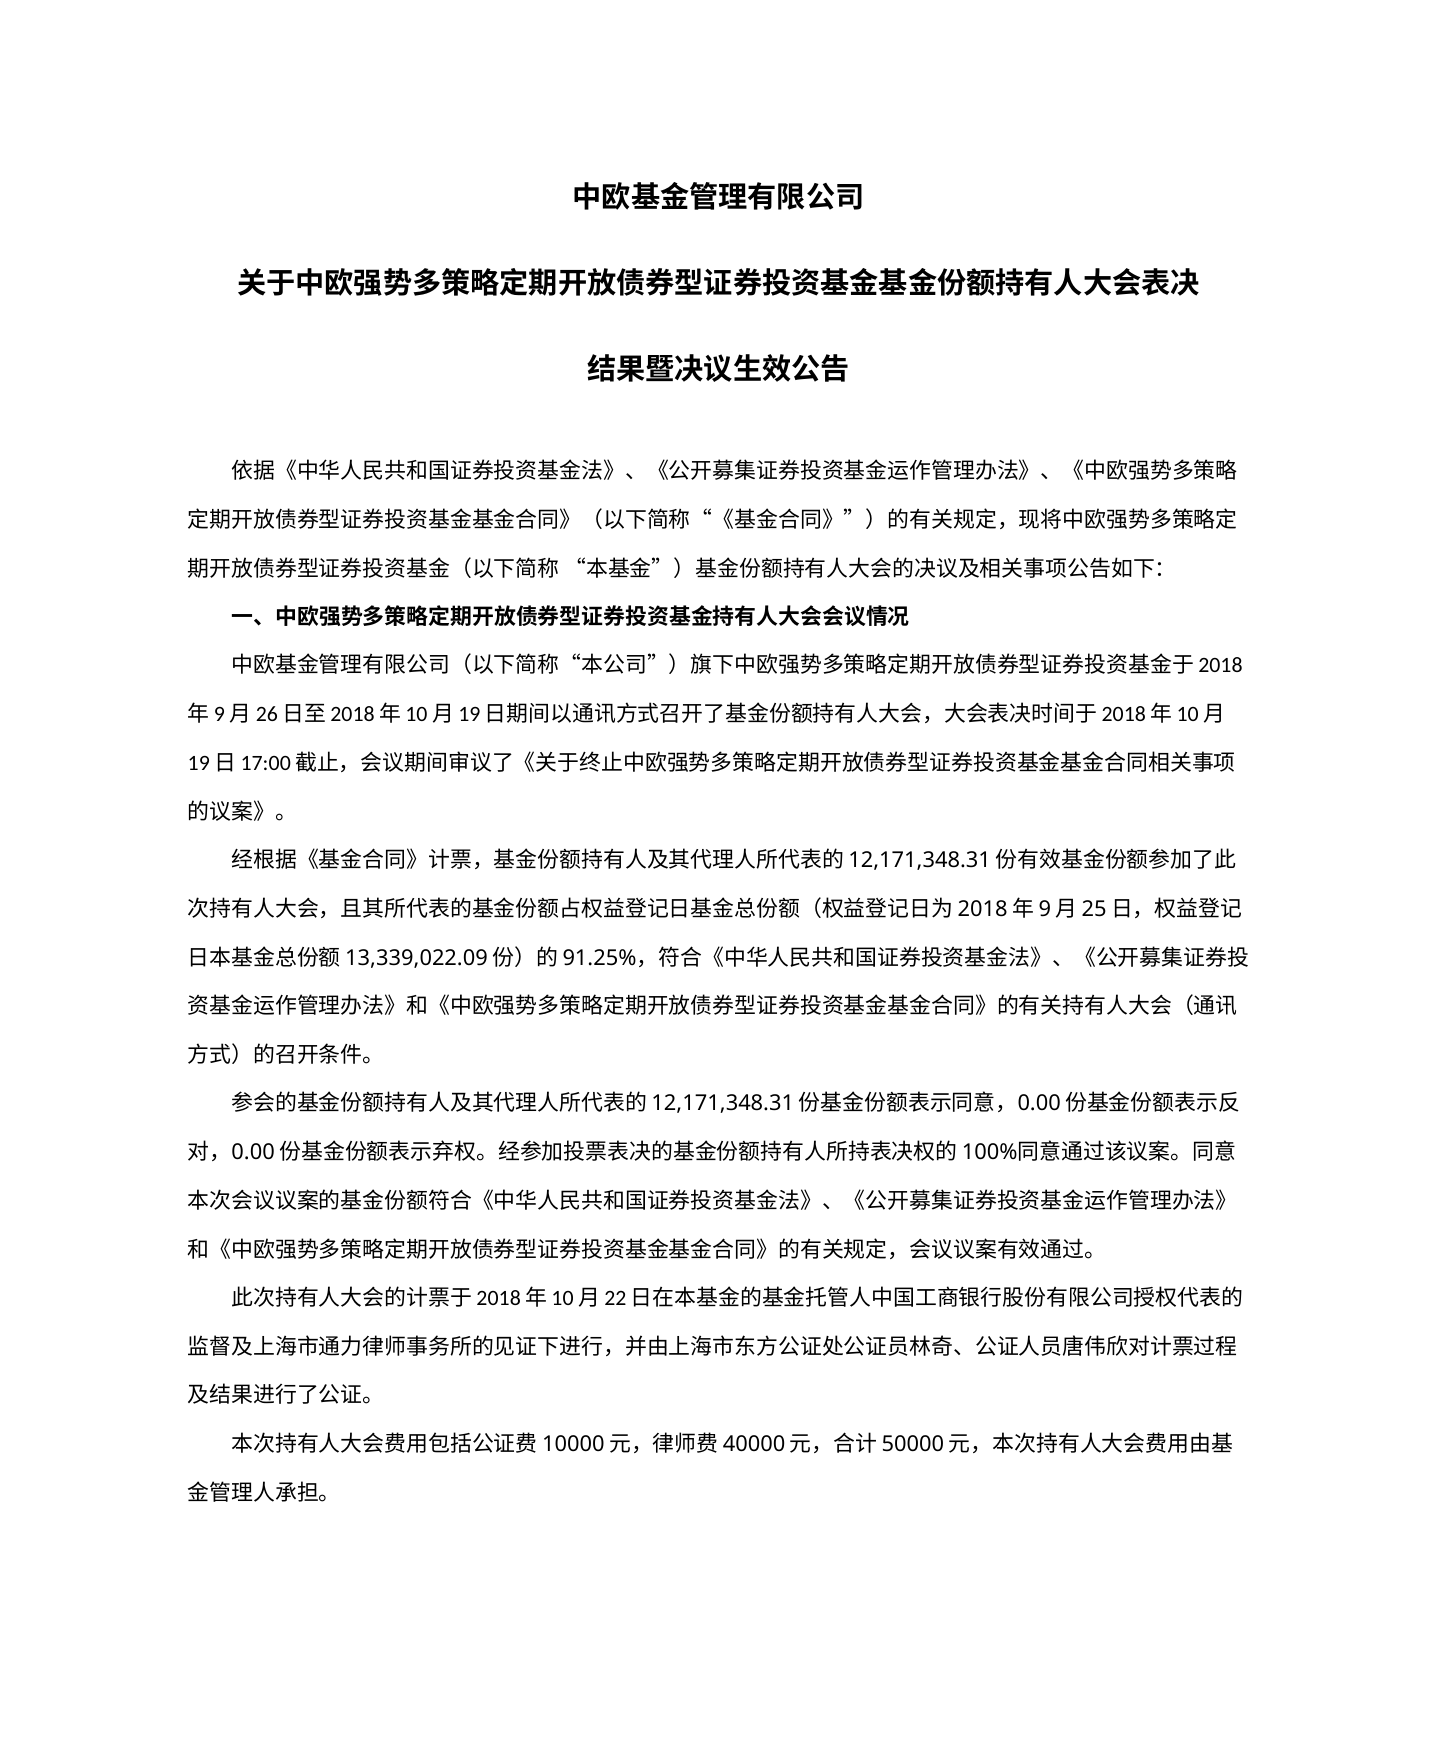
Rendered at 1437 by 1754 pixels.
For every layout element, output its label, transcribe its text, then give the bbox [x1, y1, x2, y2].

text 此次持有人大会的计票于2018年10月22日在本基金的基金托管人中国工商银行股份有限公司授权代表的监督及上海市通力律师事务所的见证下进行，并由上海市东方公证处公证员林奇、公证人员唐伟欣对计票过程及结果进行了公证。 [187, 1279, 1249, 1409]
text 一、中欧强势多策略定期开放债券型证券投资基金持有人大会会议情况 [187, 599, 1249, 631]
text 参会的基金份额持有人及其代理人所代表的12,171,348.31份基金份额表示同意，0.00份基金份额表示反对，0.00份基金份额表示弃权。经参加投票表决的基金份额持有人所持表决权的100%同意通过该议案。同意本次会议议案的基金份额符合《中华人民共和国证券投资基金法》、《公开募集证券投资基金运作管理办法》和《中欧强势多策略定期开放债券型证券投资基金基金合同》的有关规定，会议议案有效通过。 [187, 1085, 1249, 1264]
text 中欧基金管理有限公司 [187, 162, 1249, 227]
text 结果暨决议生效公告 [187, 334, 1249, 399]
text 经根据《基金合同》计票，基金份额持有人及其代理人所代表的12,171,348.31份有效基金份额参加了此次持有人大会，且其所代表的基金份额占权益登记日基金总份额（权益登记日为2018年9月25日，权益登记日本基金总份额13,339,022.09份）的91.25%，符合《中华人民共和国证券投资基金法》、《公开募集证券投资基金运作管理办法》和《中欧强势多策略定期开放债券型证券投资基金基金合同》的有关持有人大会（通讯方式）的召开条件。 [187, 842, 1249, 1069]
text 本次持有人大会费用包括公证费10000元，律师费40000元，合计50000元，本次持有人大会费用由基金管理人承担。 [187, 1425, 1249, 1507]
text 关于中欧强势多策略定期开放债券型证券投资基金基金份额持有人大会表决 [187, 248, 1249, 313]
text 依据《中华人民共和国证券投资基金法》、《公开募集证券投资基金运作管理办法》、《中欧强势多策略定期开放债券型证券投资基金基金合同》（以下简称“《基金合同》”）的有关规定，现将中欧强势多策略定期开放债券型证券投资基金（以下简称 “本基金”）基金份额持有人大会的决议及相关事项公告如下： [187, 453, 1249, 583]
text 中欧基金管理有限公司（以下简称“本公司”）旗下中欧强势多策略定期开放债券型证券投资基金于2018年9月26日至2018年10月19日期间以通讯方式召开了基金份额持有人大会，大会表决时间于2018年10月19日17:00截止，会议期间审议了《关于终止中欧强势多策略定期开放债券型证券投资基金基金合同相关事项的议案》。 [187, 647, 1249, 826]
